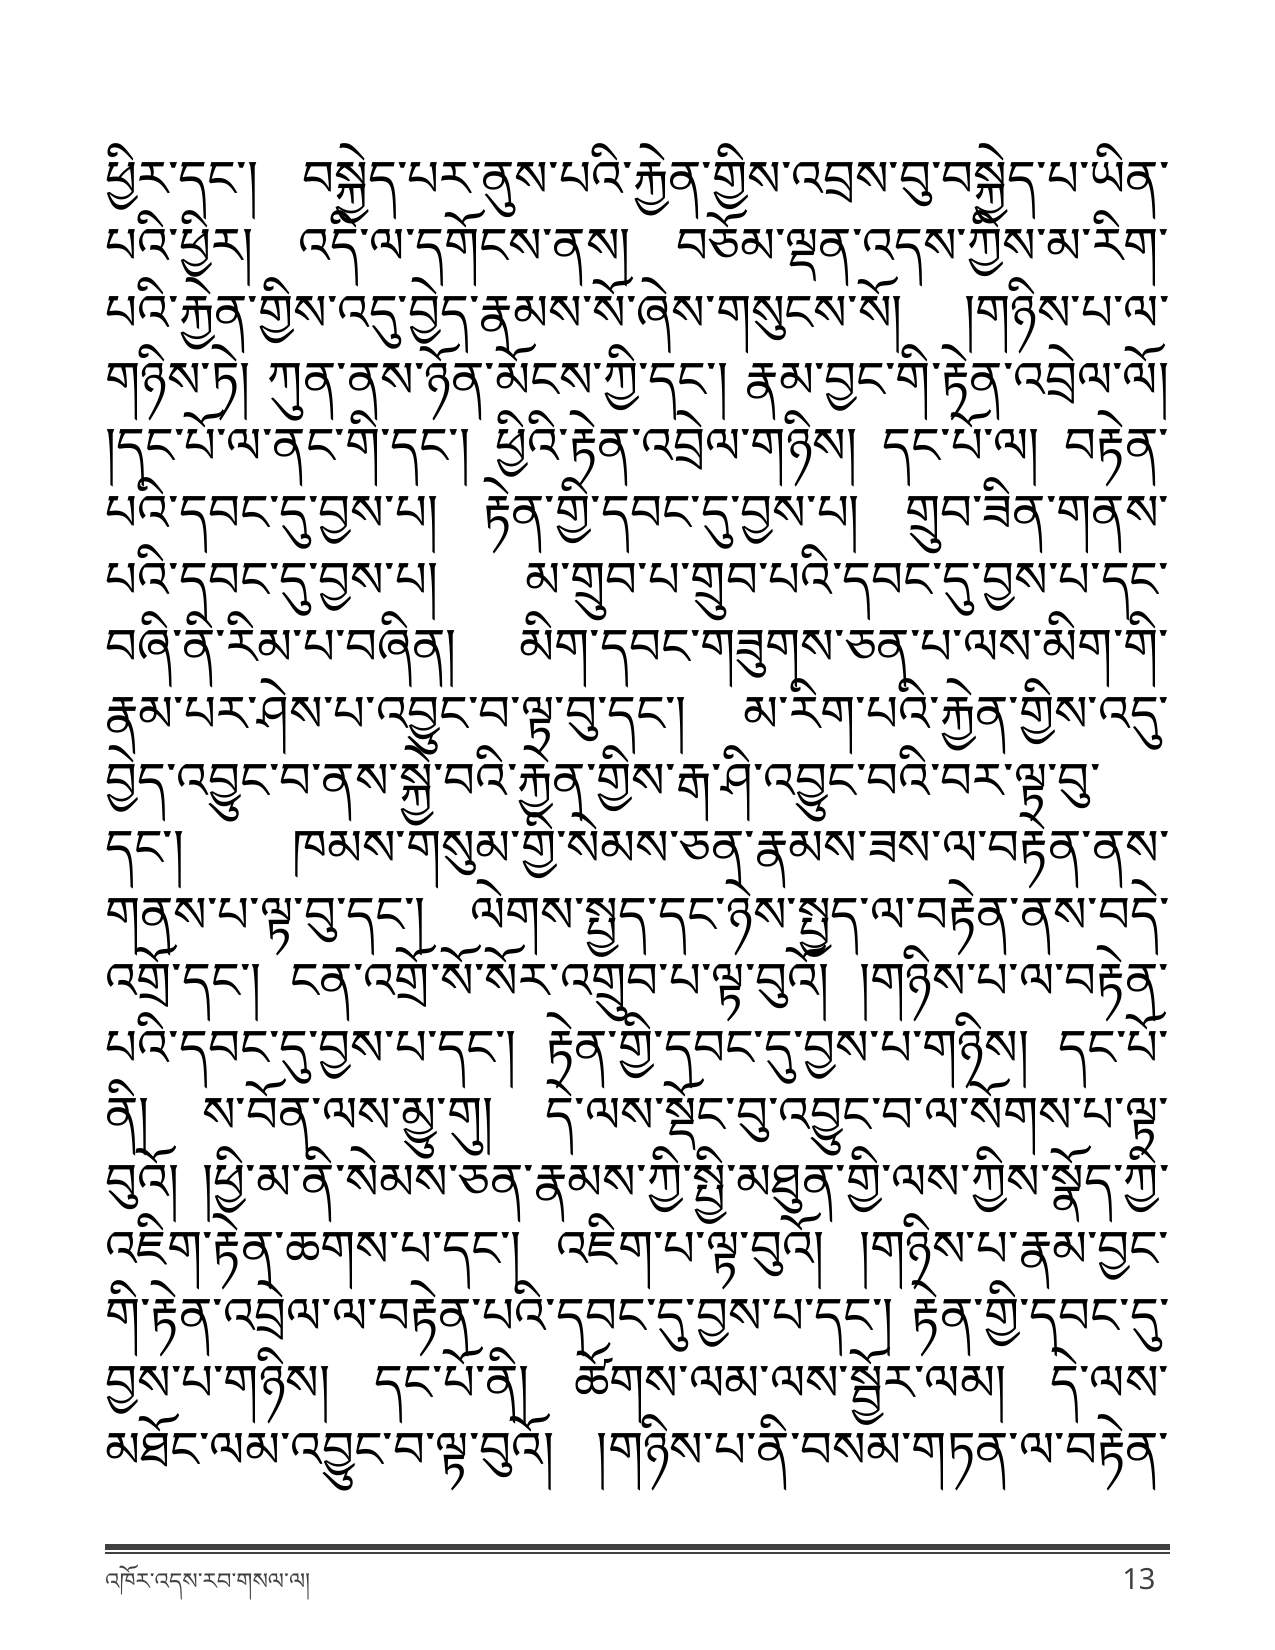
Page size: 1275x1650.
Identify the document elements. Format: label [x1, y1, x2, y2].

text [105, 150, 1170, 1479]
